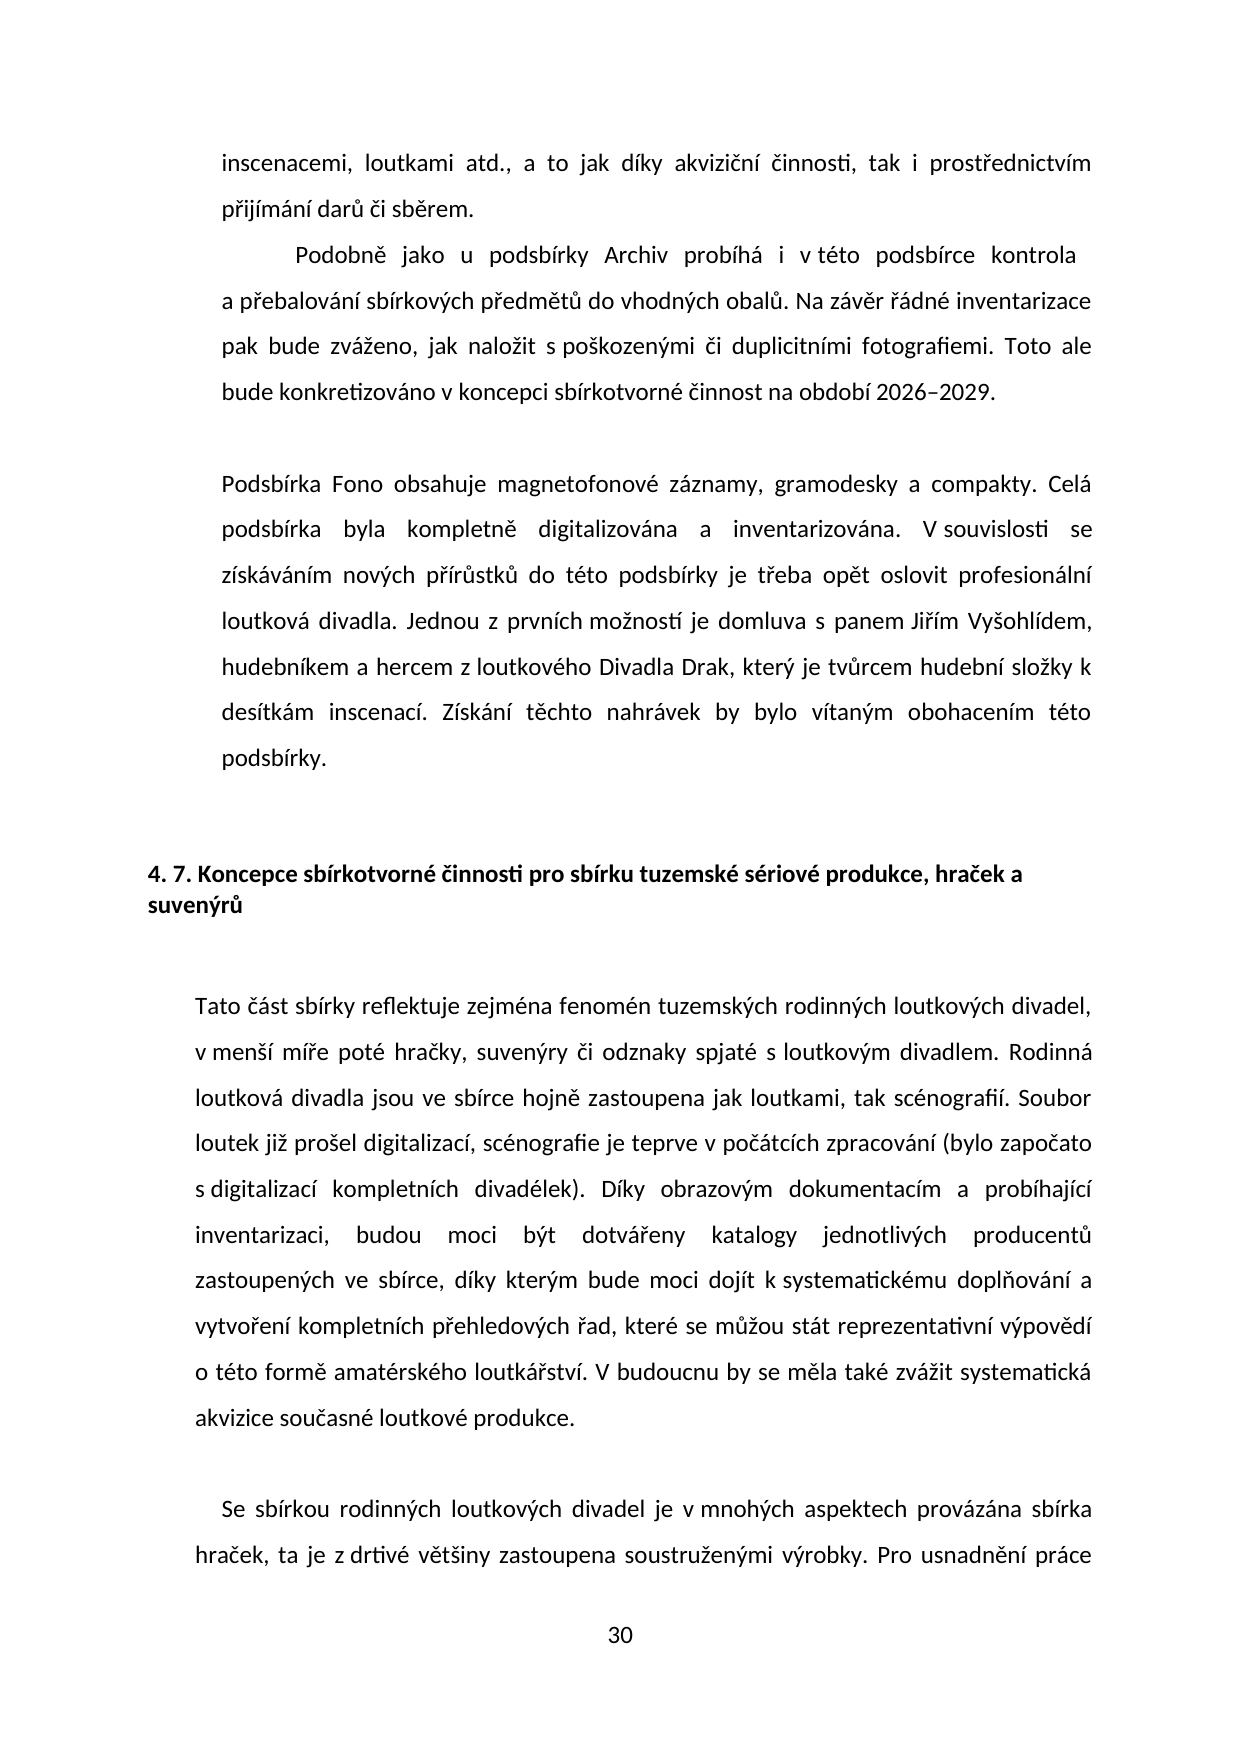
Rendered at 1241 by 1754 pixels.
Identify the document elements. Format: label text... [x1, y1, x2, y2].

text Podobně jako u podsbírky Archiv probíhá i v této podsbírce kontrola a přebalování sbírkových předmětů do vhodných obalů. Na závěr řádné inventarizace pak bude zváženo, jak naložit s poškozenými či duplicitními fotografiemi. Toto ale bude konkretizováno v koncepci sbírkotvorné činnost na období 2026–2029. [221, 239, 1093, 407]
subtitle 4. 7. Koncepce sbírkotvorné činnosti pro sbírku tuzemské sériové produkce, hraček a suvenýrů [148, 858, 1093, 919]
text Podsbírka Fono obsahuje magnetofonové záznamy, gramodesky a compakty. Celá podsbírka byla kompletně digitalizována a inventarizována. V souvislosti se získáváním nových přírůstků do této podsbírky je třeba opět oslovit profesionální loutková divadla. Jednou z prvních možností je domluva s panem Jiřím Vyšohlídem, hudebníkem a hercem z loutkového Divadla Drak, který je tvůrcem hudební složky k desítkám inscenací. Získání těchto nahrávek by bylo vítaným obohacením této podsbírky. [221, 468, 1093, 773]
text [195, 1493, 1093, 1569]
text Tato část sbírky reflektuje zejména fenomén tuzemských rodinných loutkových divadel, v menší míře poté hračky, suvenýry či odznaky spjaté s loutkovým divadlem. Rodinná loutková divadla jsou ve sbírce hojně zastoupena jak loutkami, tak scénografií. Soubor loutek již prošel digitalizací, scénografie je teprve v počátcích zpracování (bylo započato s digitalizací kompletních divadélek). Díky obrazovým dokumentacím a probíhající inventarizaci, budou moci být dotvářeny katalogy jednotlivých producentů zastoupených ve sbírce, díky kterým bude moci dojít k systematickému doplňování a vytvoření kompletních přehledových řad, které se můžou stát reprezentativní výpovědí o této formě amatérského loutkářství. V budoucnu by se měla také zvážit systematická akvizice současné loutkové produkce. [195, 990, 1093, 1432]
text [221, 148, 1093, 224]
